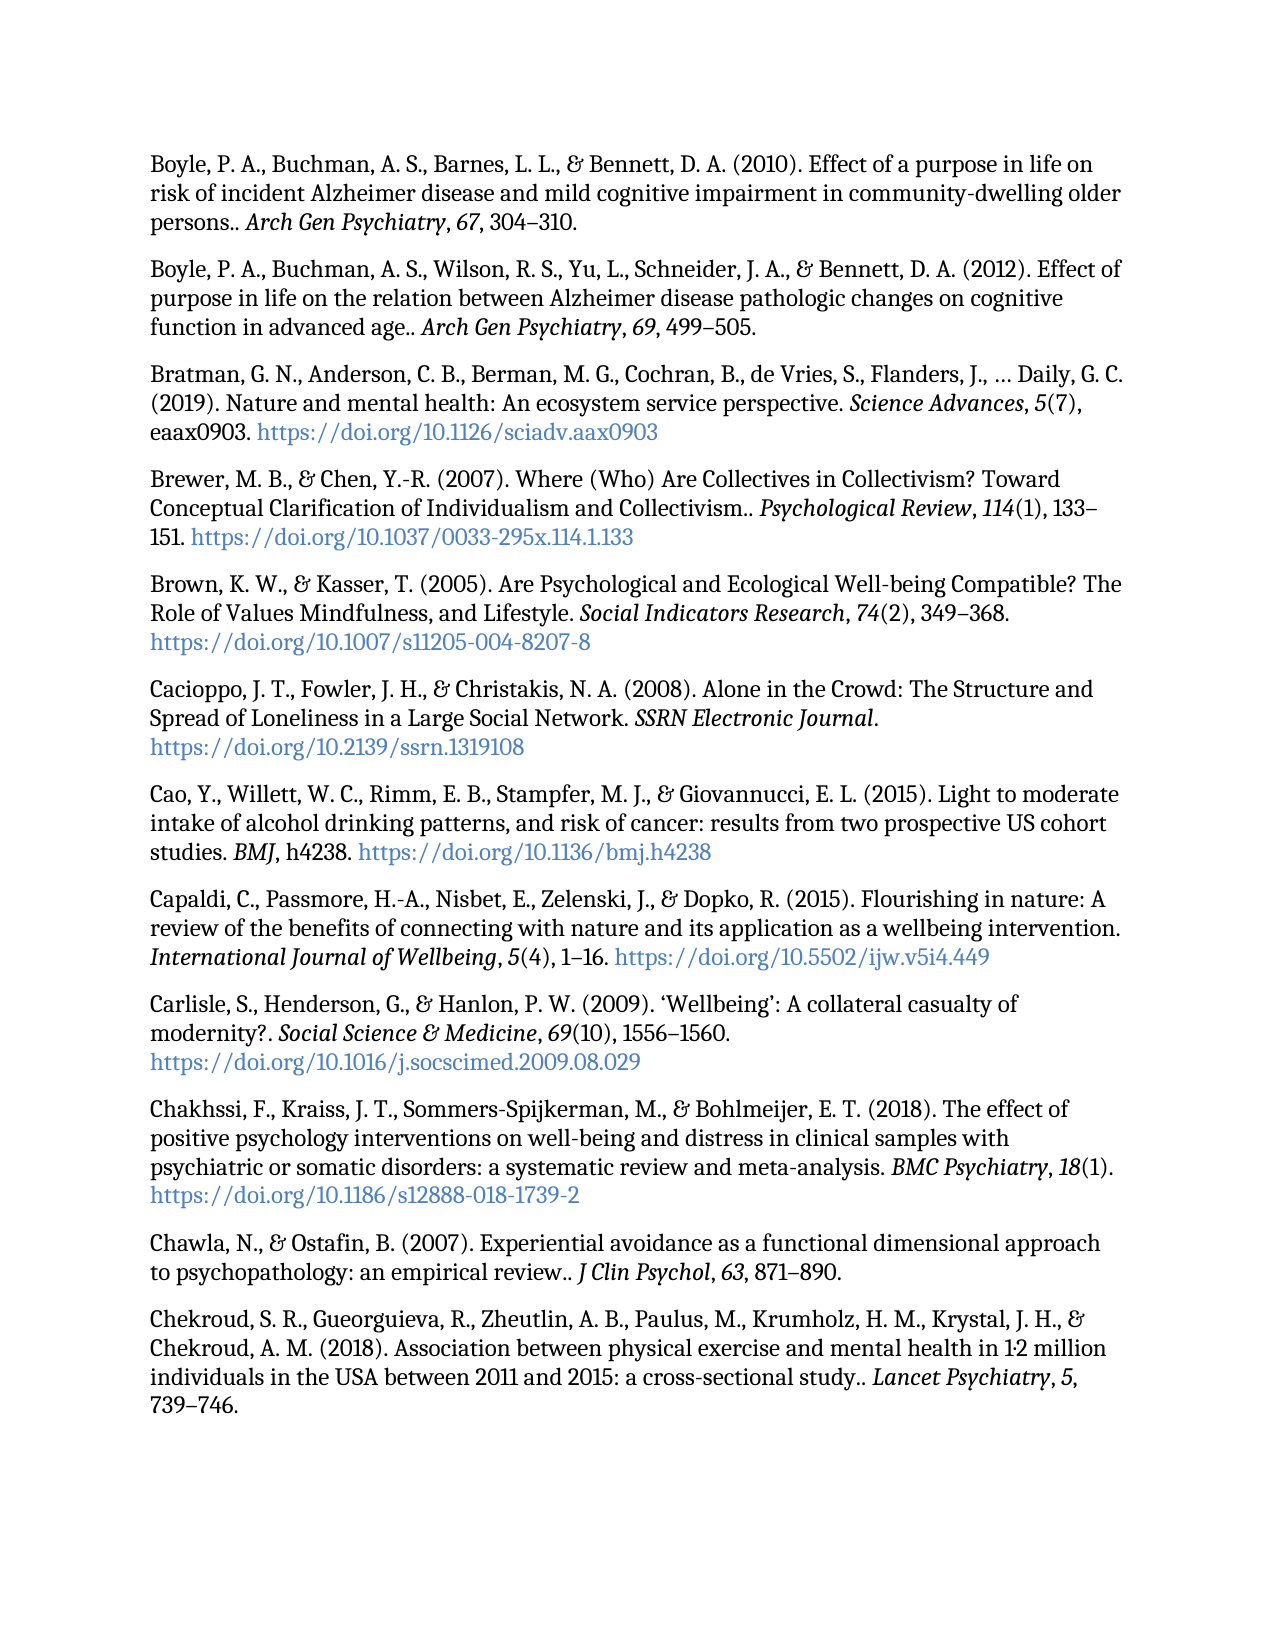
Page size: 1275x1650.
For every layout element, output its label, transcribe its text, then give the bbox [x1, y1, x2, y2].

text Brewer, M. B., & Chen, Y.-R. (2007). Where (Who) Are Collectives in Collectivism? Toward Conceptual Clarification of Individualism and Collectivism.. Psychological Review, 114(1), 133–151. https://doi.org/10.1037/0033-295x.114.1.133 [150, 465, 1125, 551]
text Chekroud, S. R., Gueorguieva, R., Zheutlin, A. B., Paulus, M., Krumholz, H. M., Krystal, J. H., & Chekroud, A. M. (2018). Association between physical exercise and mental health in 1·2 million individuals in the USA between 2011 and 2015: a cross-sectional study.. Lancet Psychiatry, 5, 739–746. [150, 1305, 1125, 1420]
text Cao, Y., Willett, W. C., Rimm, E. B., Stampfer, M. J., & Giovannucci, E. L. (2015). Light to moderate intake of alcohol drinking patterns, and risk of cancer: results from two prospective US cohort studies. BMJ, h4238. https://doi.org/10.1136/bmj.h4238 [150, 780, 1125, 866]
text Bratman, G. N., Anderson, C. B., Berman, M. G., Cochran, B., de Vries, S., Flanders, J., … Daily, G. C. (2019). Nature and mental health: An ecosystem service perspective. Science Advances, 5(7), eaax0903. https://doi.org/10.1126/sciadv.aax0903 [150, 360, 1125, 446]
text Boyle, P. A., Buchman, A. S., Wilson, R. S., Yu, L., Schneider, J. A., & Bennett, D. A. (2012). Effect of purpose in life on the relation between Alzheimer disease pathologic changes on cognitive function in advanced age.. Arch Gen Psychiatry, 69, 499–505. [150, 255, 1125, 341]
text Chakhssi, F., Kraiss, J. T., Sommers-Spijkerman, M., & Bohlmeijer, E. T. (2018). The effect of positive psychology interventions on well-being and distress in clinical samples with psychiatric or somatic disorders: a systematic review and meta-analysis. BMC Psychiatry, 18(1). https://doi.org/10.1186/s12888-018-1739-2 [150, 1095, 1125, 1210]
text Carlisle, S., Henderson, G., & Hanlon, P. W. (2009). ‘Wellbeing’: A collateral casualty of modernity?. Social Science & Medicine, 69(10), 1556–1560. https://doi.org/10.1016/j.socscimed.2009.08.029 [150, 990, 1125, 1076]
text Chawla, N., & Ostafin, B. (2007). Experiential avoidance as a functional dimensional approach to psychopathology: an empirical review.. J Clin Psychol, 63, 871–890. [150, 1229, 1125, 1286]
text Brown, K. W., & Kasser, T. (2005). Are Psychological and Ecological Well-being Compatible? The Role of Values Mindfulness, and Lifestyle. Social Indicators Research, 74(2), 349–368. https://doi.org/10.1007/s11205-004-8207-8 [150, 570, 1125, 656]
text Boyle, P. A., Buchman, A. S., Barnes, L. L., & Bennett, D. A. (2010). Effect of a purpose in life on risk of incident Alzheimer disease and mild cognitive impairment in community-dwelling older persons.. Arch Gen Psychiatry, 67, 304–310. [150, 150, 1125, 236]
text Capaldi, C., Passmore, H.-A., Nisbet, E., Zelenski, J., & Dopko, R. (2015). Flourishing in nature: A review of the benefits of connecting with nature and its application as a wellbeing intervention. International Journal of Wellbeing, 5(4), 1–16. https://doi.org/10.5502/ijw.v5i4.449 [150, 885, 1125, 971]
text Cacioppo, J. T., Fowler, J. H., & Christakis, N. A. (2008). Alone in the Crowd: The Structure and Spread of Loneliness in a Large Social Network. SSRN Electronic Journal. https://doi.org/10.2139/ssrn.1319108 [150, 675, 1125, 761]
